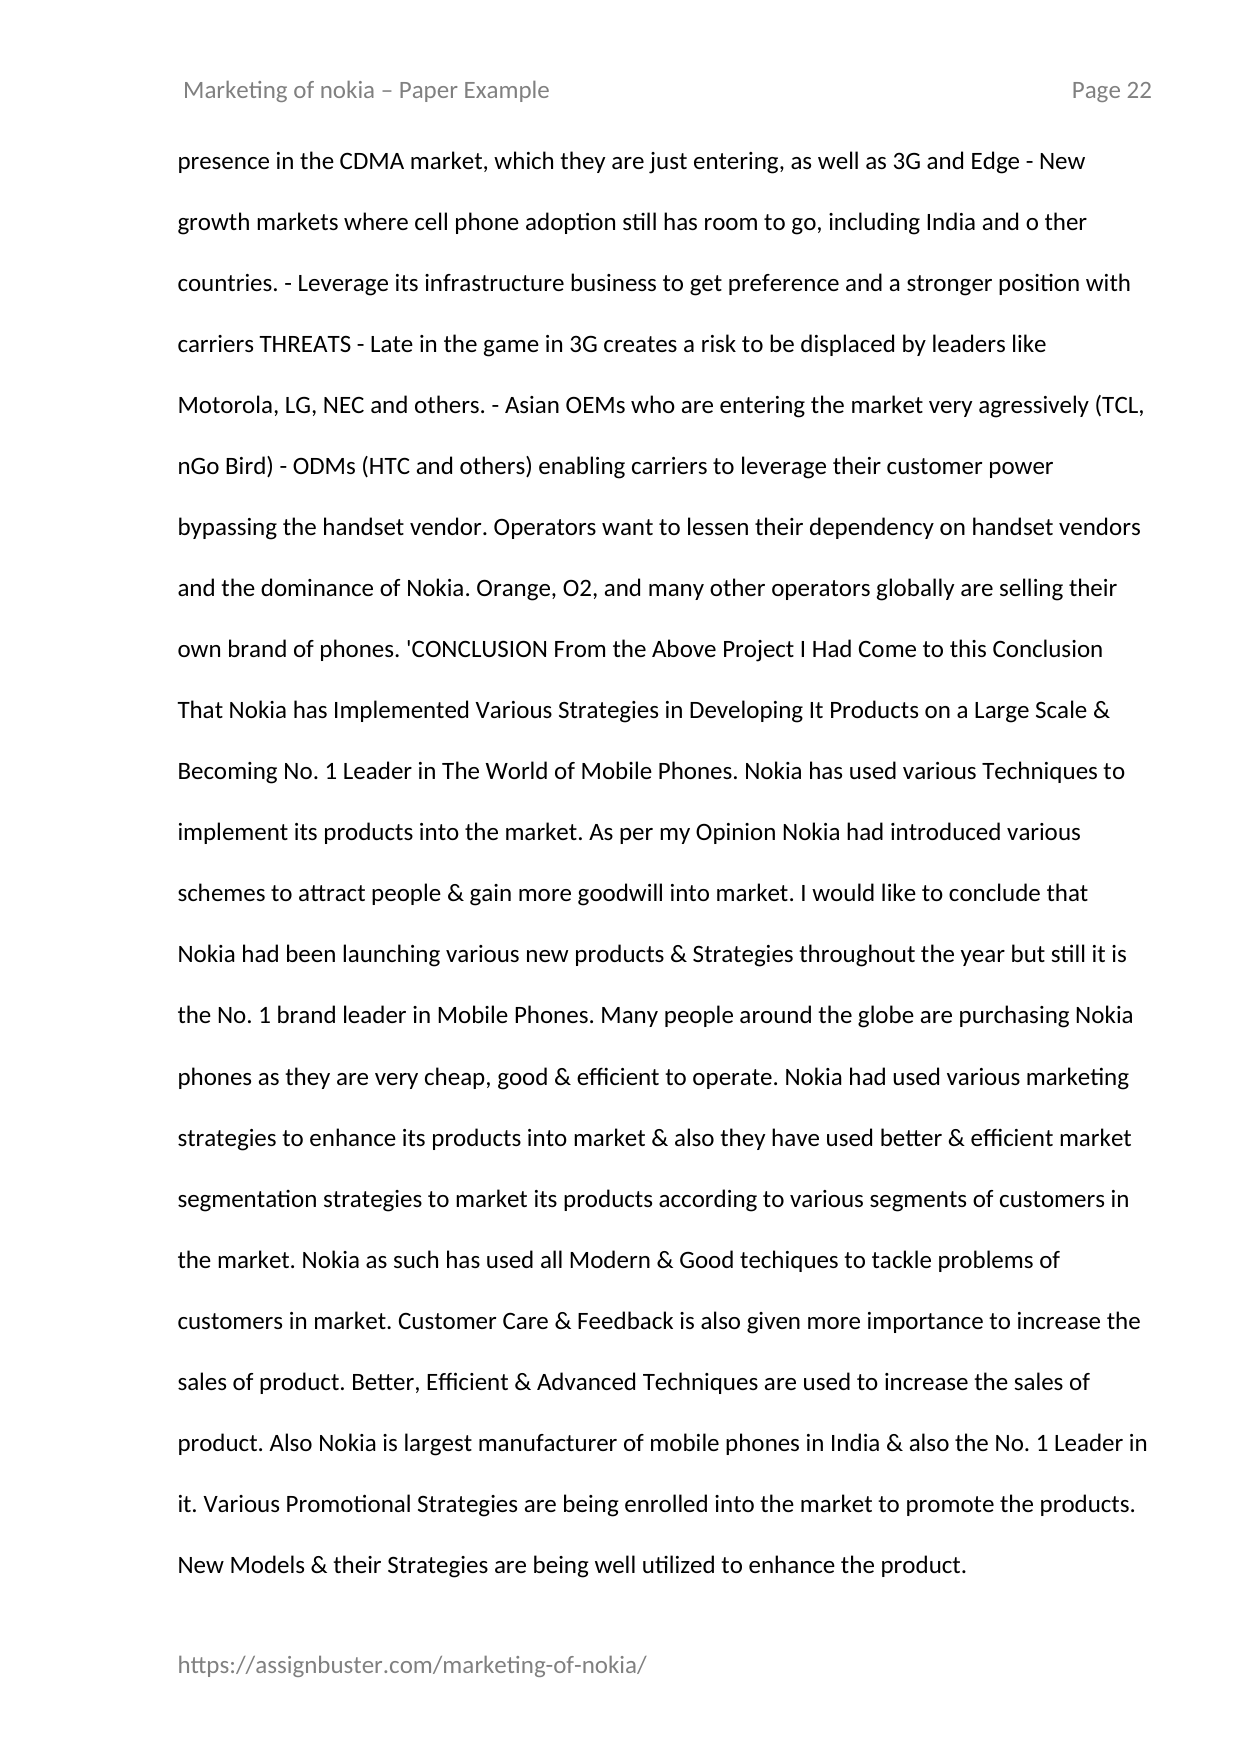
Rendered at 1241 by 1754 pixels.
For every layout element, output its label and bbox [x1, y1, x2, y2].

text [177, 145, 1152, 1579]
